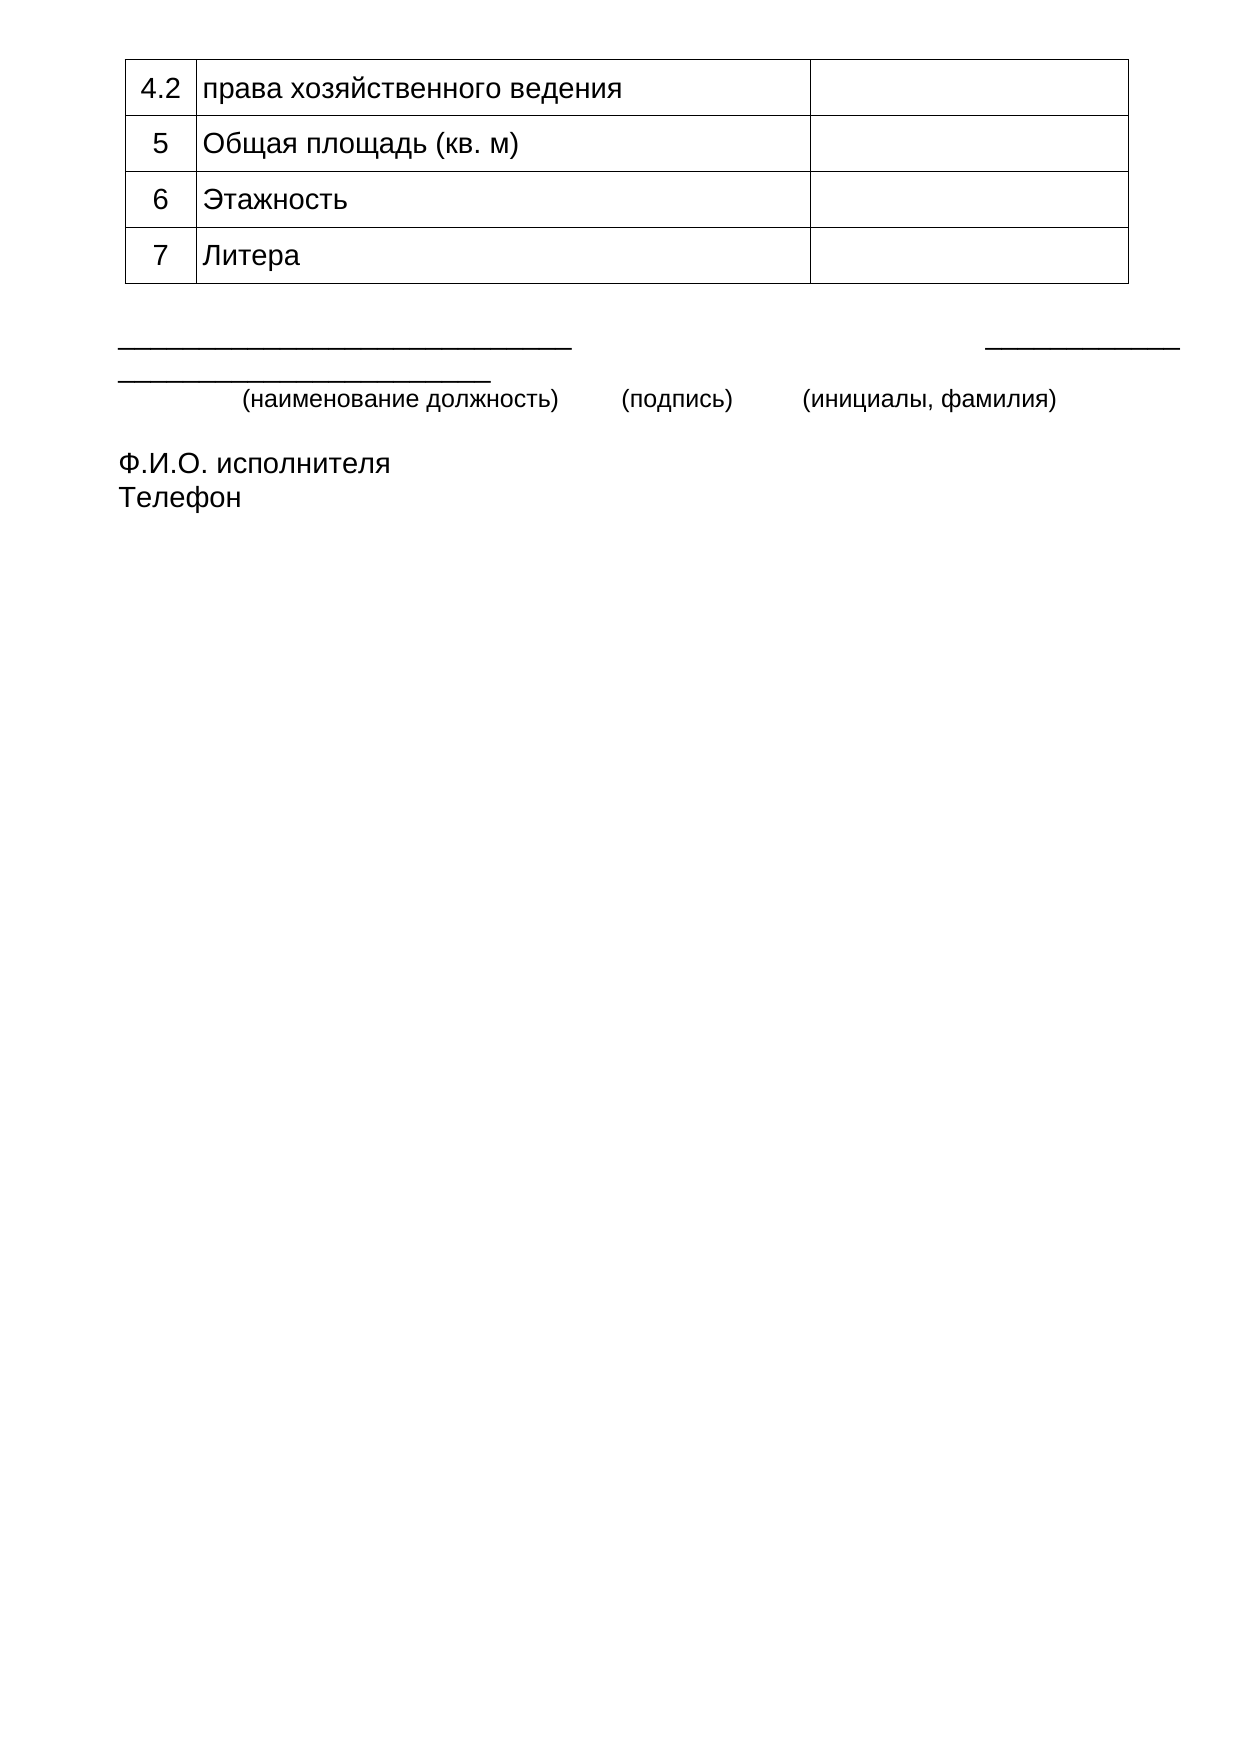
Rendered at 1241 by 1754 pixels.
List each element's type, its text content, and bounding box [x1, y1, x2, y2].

text Телефон [118, 480, 1181, 513]
table_cell 7 [126, 228, 196, 282]
table_cell 4.2 [126, 60, 196, 115]
table_cell 6 [126, 172, 196, 227]
table_cell права хозяйственного ведения [197, 60, 810, 115]
table_cell [811, 228, 1128, 282]
table_cell [811, 116, 1128, 171]
table_cell Этажность [197, 172, 810, 227]
table_cell [811, 172, 1128, 227]
table_cell [811, 60, 1128, 115]
text Ф.И.О. исполнителя [118, 446, 1181, 480]
table_cell Литера [197, 228, 810, 282]
text (наименование должность) (подпись) (инициалы, фамилия) [118, 384, 1181, 413]
table_cell Общая площадь (кв. м) [197, 116, 810, 171]
text ____________________________ ____________ _______________________ [118, 317, 1181, 384]
table_cell 5 [126, 116, 196, 171]
